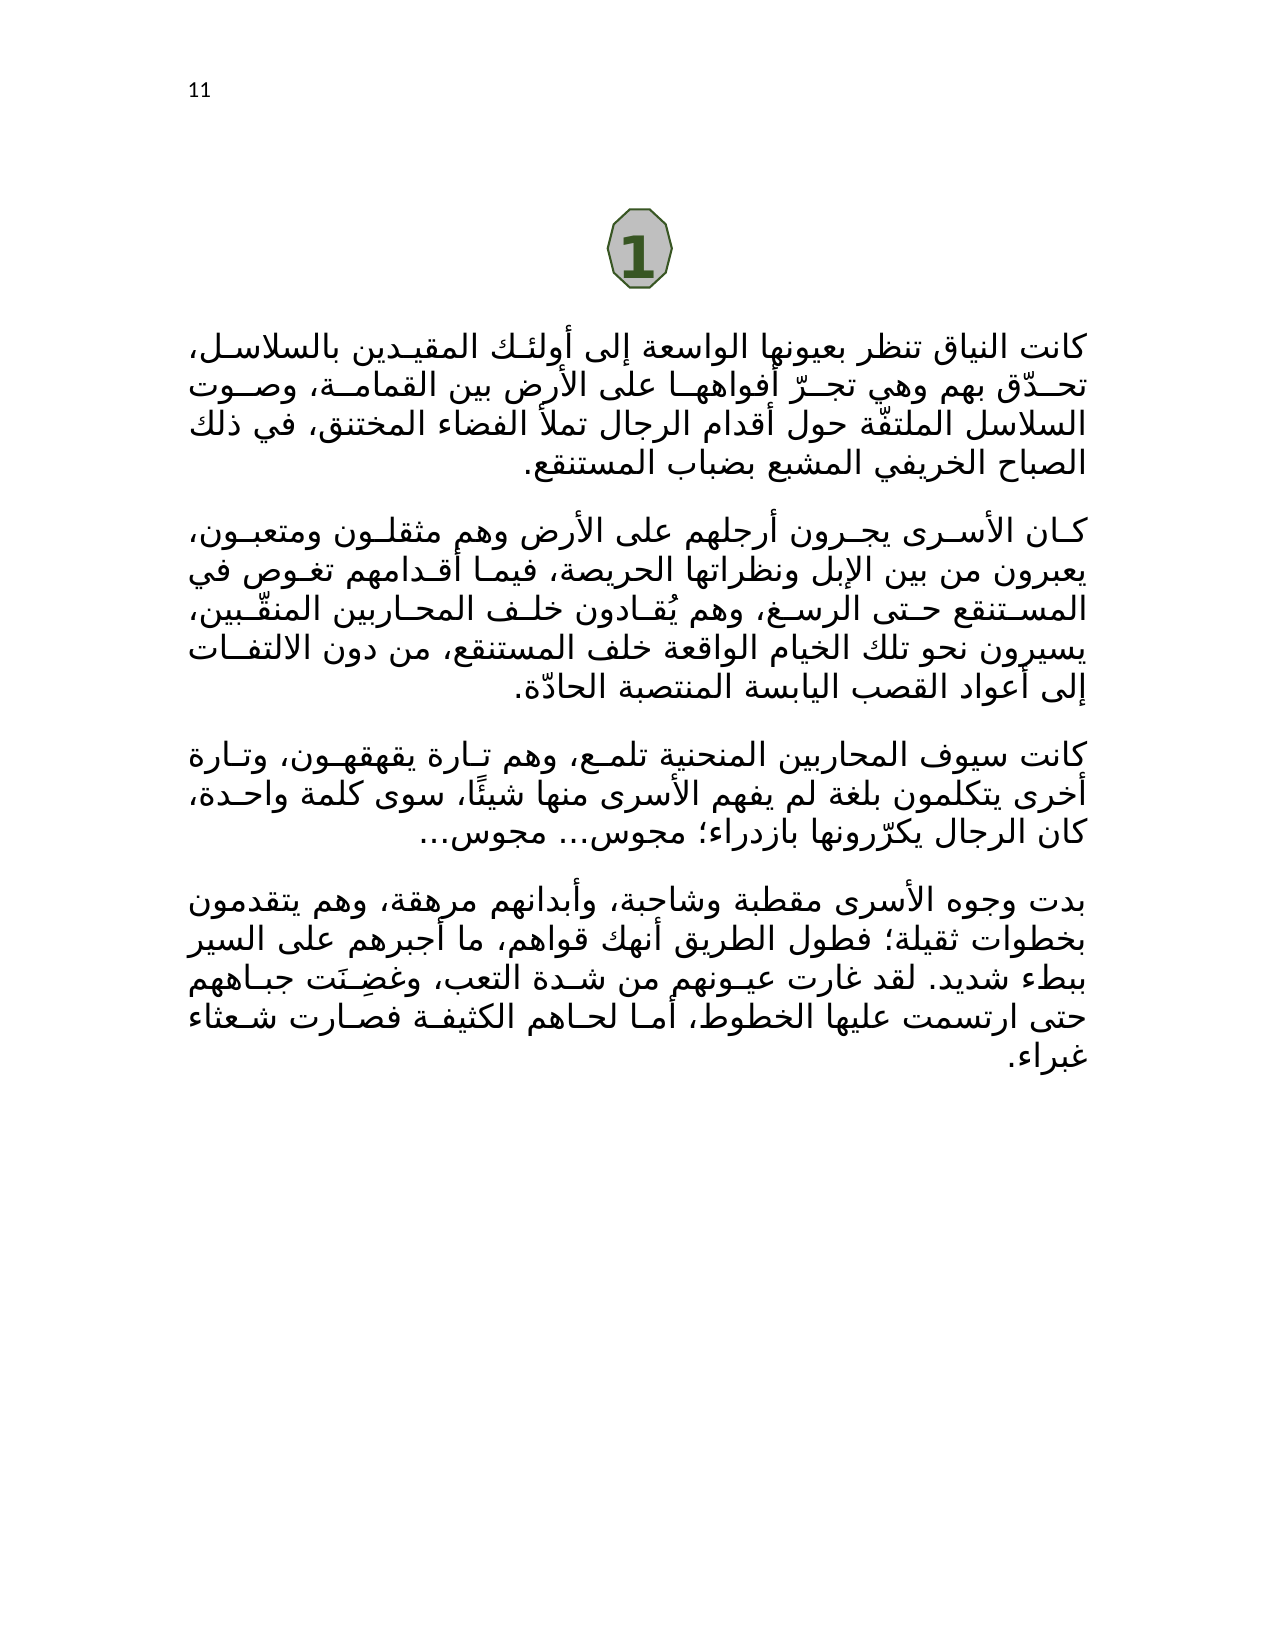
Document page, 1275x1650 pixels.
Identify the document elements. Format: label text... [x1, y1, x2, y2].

text بدت وجوه الأسرى مقطبة وشاحبة، وأبدانهم مرهقة، وهم يتقدمون بخطوات ثقيلة؛ فطول الطريق أنهك قواهم، ما أجبرهم على السير ببطء شديد. لقد غارت عيونهم من شدة التعب، وغضِنَت جباههم حتى ارتسمت عليها الخطوط، أما لحاهم الكثيفة فصارت شعثاء غبراء. [187, 881, 1087, 1075]
text كانت النياق تنظر بعيونها الواسعة إلى أولئك المقيدين بالسلاسل، تحدّق بهم وهي تجرّ أفواهها على الأرض بين القمامة، وصوت السلاسل الملتفّة حول أقدام الرجال تملأ الفضاء المختنق، في ذلك الصباح الخريفي المشبع بضباب المستنقع. [187, 327, 1087, 482]
text كانت سيوف المحاربين المنحنية تلمع، وهم تارة يقهقهون، وتارة أخرى يتكلمون بلغة لم يفهم الأسرى منها شيئًا، سوى كلمة واحدة، كان الرجال يكرّرونها بازدراء؛ مجوس... مجوس... [187, 735, 1087, 852]
subtitle 1 [187, 224, 1087, 292]
text كان الأسرى يجرون أرجلهم على الأرض وهم مثقلون ومتعبون، يعبرون من بين الإبل ونظراتها الحريصة، فيما أقدامهم تغوص في المستنقع حتى الرسغ، وهم يُقادون خلف المحاربين المنقّبين، يسيرون نحو تلك الخيام الواقعة خلف المستنقع، من دون الالتفات إلى أعواد القصب اليابسة المنتصبة الحادّة. [187, 512, 1087, 706]
